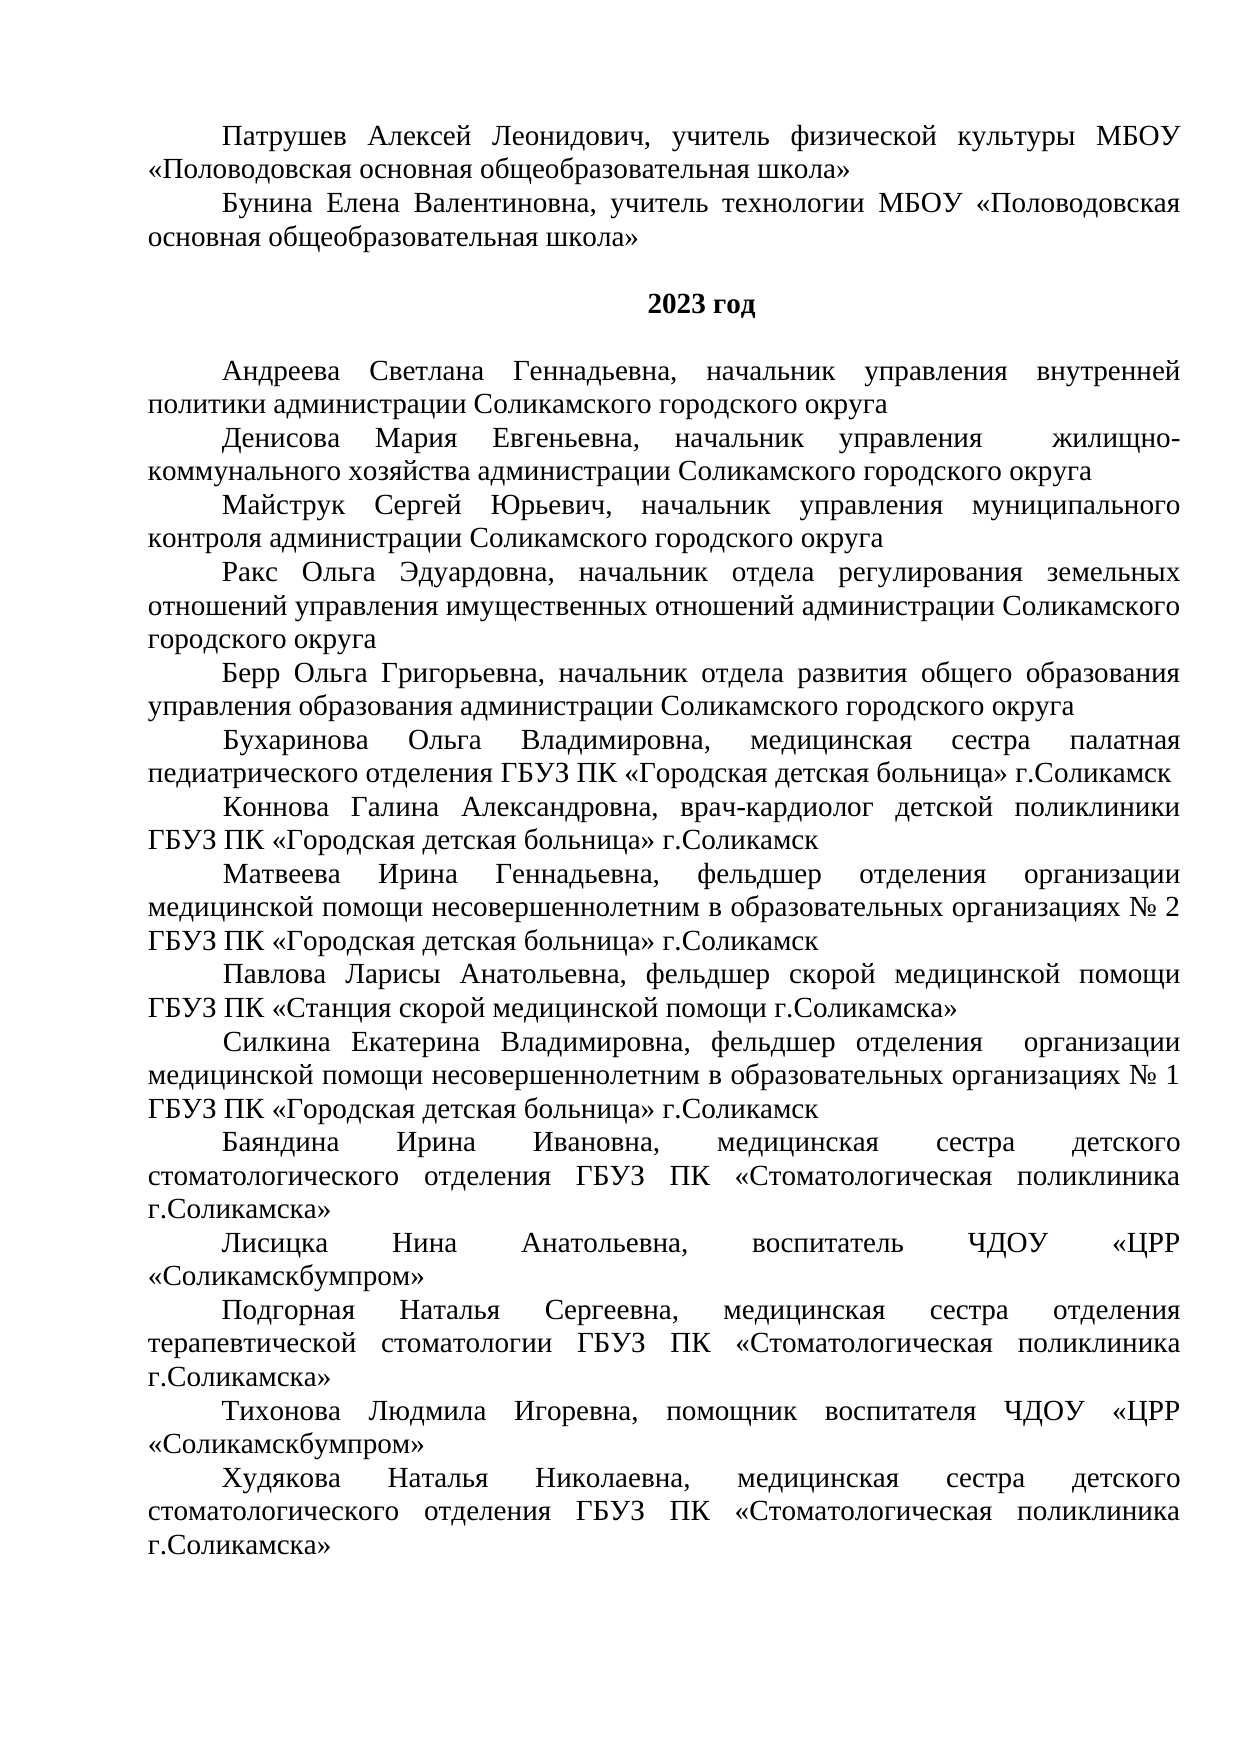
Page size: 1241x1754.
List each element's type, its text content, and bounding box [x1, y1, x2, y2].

text Тихонова Людмила Игоревна, помощник воспитателя ЧДОУ «ЦРР «Соликамскбумпром» [148, 1393, 1181, 1460]
text Павлова Ларисы Анатольевна, фельдшер скорой медицинской помощи ГБУЗ ПК «Станция скорой медицинской помощи г.Соликамска» [148, 957, 1181, 1024]
text Патрушев Алексей Леонидович, учитель физической культуры МБОУ «Половодовская основная общеобразовательная школа» [148, 118, 1181, 185]
text Матвеева Ирина Геннадьевна, фельдшер отделения организации медицинской помощи несовершеннолетним в образовательных организациях № 2 ГБУЗ ПК «Городская детская больница» г.Соликамск [148, 856, 1181, 957]
text Лисицка Нина Анатольевна, воспитатель ЧДОУ «ЦРР «Соликамскбумпром» [148, 1225, 1181, 1292]
text Подгорная Наталья Сергеевна, медицинская сестра отделения терапевтической стоматологии ГБУЗ ПК «Стоматологическая поликлиника г.Соликамска» [148, 1292, 1181, 1393]
text Майструк Сергей Юрьевич, начальник управления муниципального контроля администрации Соликамского городского округа [148, 487, 1181, 554]
text Ракс Ольга Эдуардовна, начальник отдела регулирования земельных отношений управления имущественных отношений администрации Соликамского городского округа [148, 554, 1181, 655]
text Силкина Екатерина Владимировна, фельдшер отделения организации медицинской помощи несовершеннолетним в образовательных организациях № 1 ГБУЗ ПК «Городская детская больница» г.Соликамск [148, 1024, 1181, 1124]
text Андреева Светлана Геннадьевна, начальник управления внутренней политики администрации Соликамского городского округа [148, 353, 1181, 420]
text Коннова Галина Александровна, врач-кардиолог детской поликлиники ГБУЗ ПК «Городская детская больница» г.Соликамск [148, 789, 1181, 856]
text Берр Ольга Григорьевна, начальник отдела развития общего образования управления образования администрации Соликамского городского округа [148, 655, 1181, 722]
text 2023 год [148, 286, 1181, 319]
text Бухаринова Ольга Владимировна, медицинская сестра палатная педиатрического отделения ГБУЗ ПК «Городская детская больница» г.Соликамск [148, 722, 1181, 789]
text Баяндина Ирина Ивановна, медицинская сестра детского стоматологического отделения ГБУЗ ПК «Стоматологическая поликлиника г.Соликамска» [148, 1124, 1181, 1225]
text Денисова Мария Евгеньевна, начальник управления жилищно-коммунального хозяйства администрации Соликамского городского округа [148, 420, 1181, 487]
text Худякова Наталья Николаевна, медицинская сестра детского стоматологического отделения ГБУЗ ПК «Стоматологическая поликлиника г.Соликамска» [148, 1460, 1181, 1560]
text Бунина Елена Валентиновна, учитель технологии МБОУ «Половодовская основная общеобразовательная школа» [148, 185, 1181, 252]
